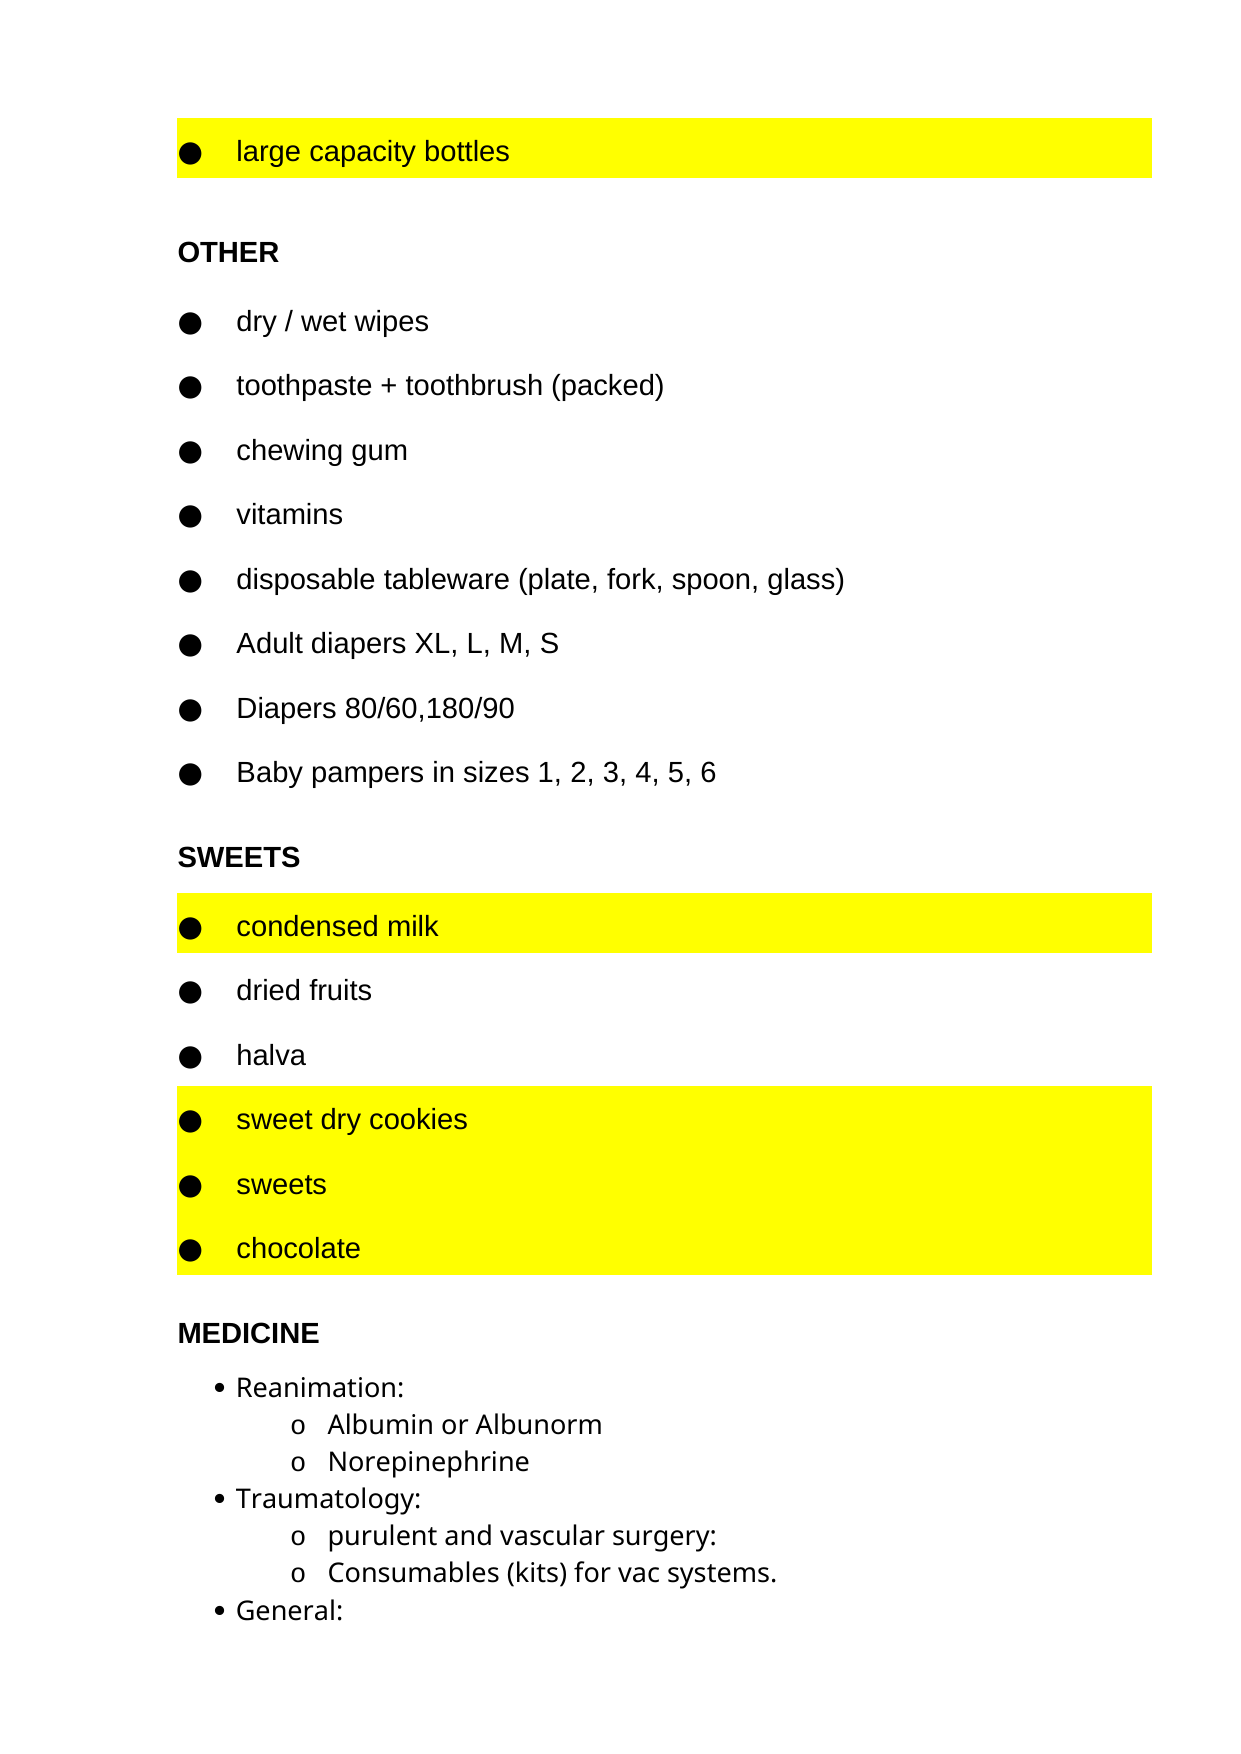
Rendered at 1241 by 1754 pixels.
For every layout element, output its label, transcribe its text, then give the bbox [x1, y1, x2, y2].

text OTHER [177, 235, 1152, 269]
list Consumables (kits) for vac systems. [290, 1554, 1152, 1591]
list chocolate [177, 1215, 1152, 1275]
list Norepinephrine [290, 1443, 1152, 1480]
list Baby pampers in sizes 1, 2, 3, 4, 5, 6 [177, 739, 1152, 799]
text MEDICINE [177, 1316, 1152, 1349]
list General: [215, 1591, 1152, 1628]
list halva [177, 1022, 1152, 1082]
list Traumatology: [215, 1480, 1152, 1517]
list Reanimation: [215, 1369, 1152, 1406]
list Albumin or Albunorm [290, 1406, 1152, 1443]
list chewing gum [177, 417, 1152, 477]
text SWEETS [177, 840, 1152, 874]
list disposable tableware (plate, fork, spoon, glass) [177, 546, 1152, 606]
list dried fruits [177, 957, 1152, 1017]
list large capacity bottles [177, 118, 1152, 178]
list vitamins [177, 482, 1152, 541]
list dry / wet wipes [177, 288, 1152, 348]
list Diapers 80/60,180/90 [177, 675, 1152, 735]
list sweet dry cookies [177, 1086, 1152, 1146]
list toothpaste + toothbrush (packed) [177, 353, 1152, 412]
list Adult diapers XL, L, M, S [177, 611, 1152, 670]
list purulent and vascular surgery: [290, 1517, 1152, 1554]
list condensed milk [177, 893, 1152, 953]
list sweets [177, 1151, 1152, 1211]
